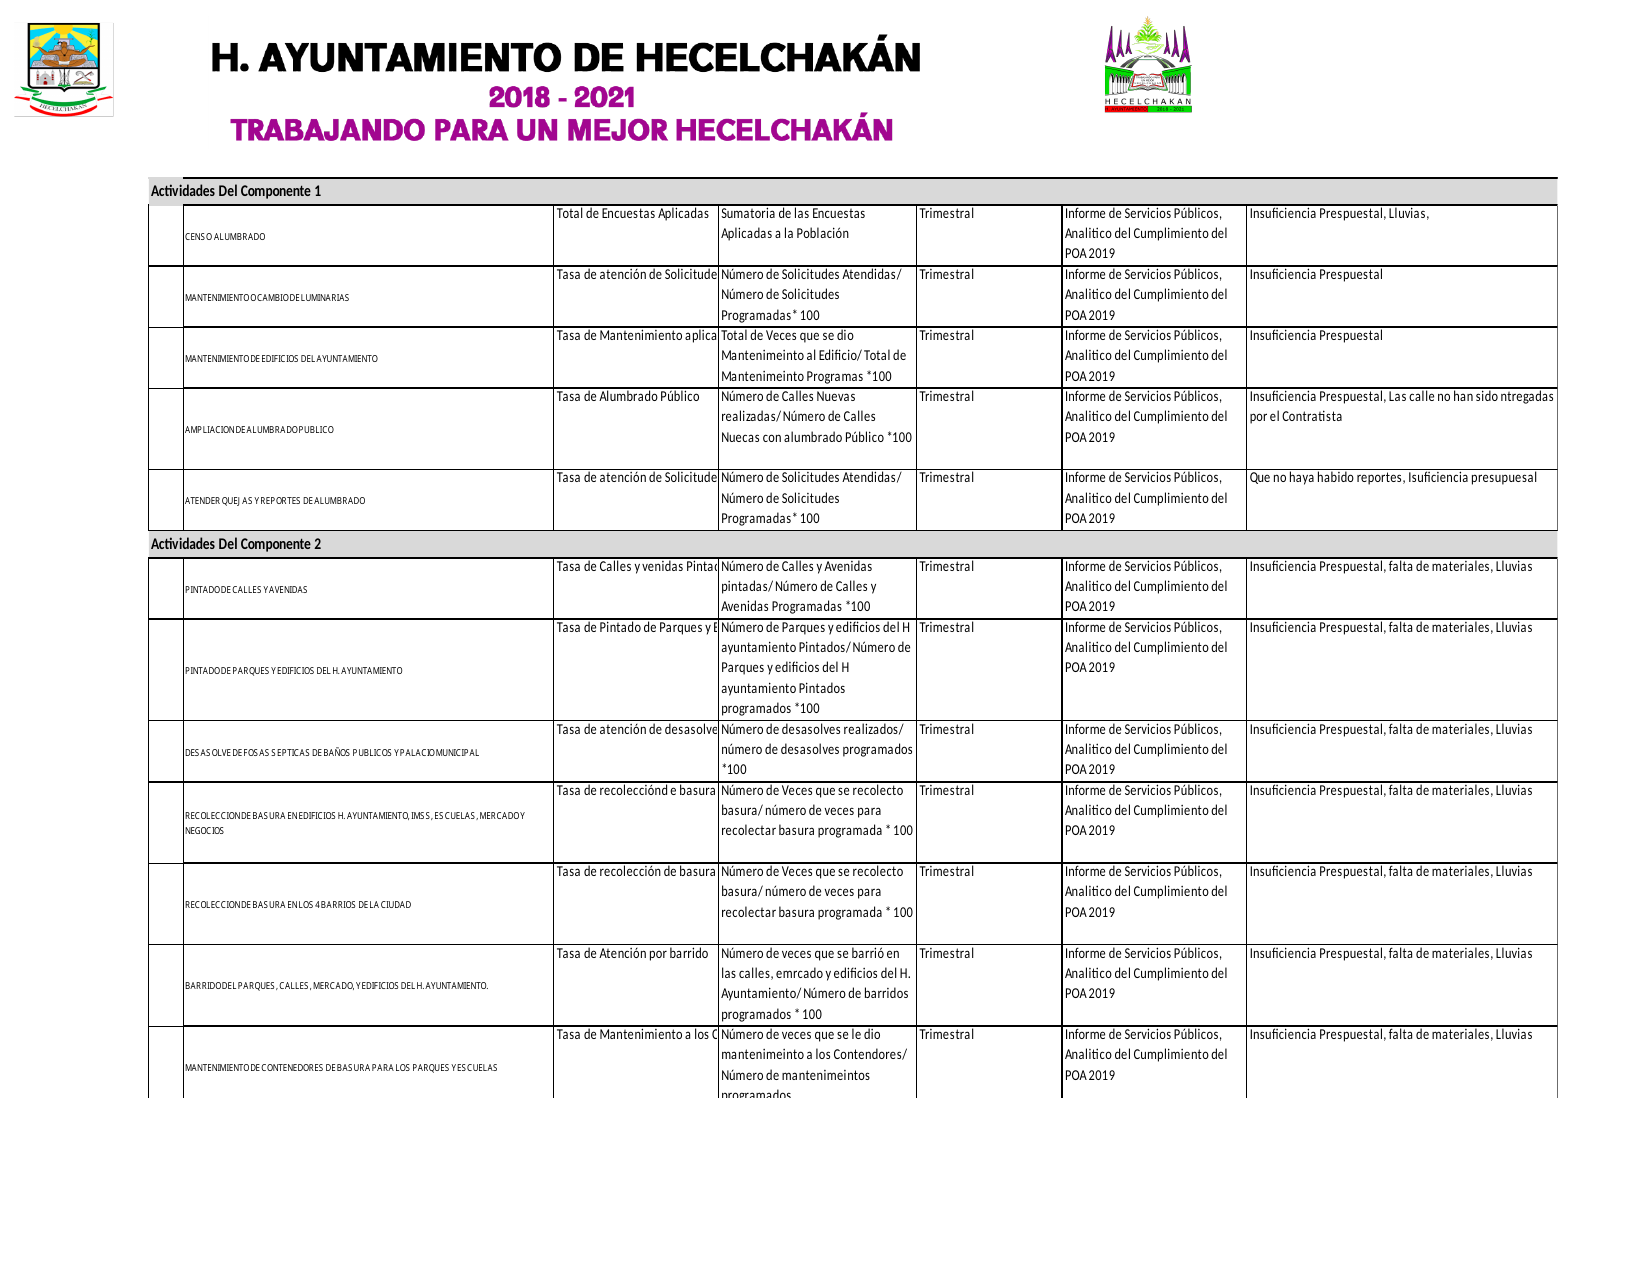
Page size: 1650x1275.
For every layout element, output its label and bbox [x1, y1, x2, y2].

picture [14, 22, 115, 121]
picture [1104, 15, 1199, 121]
picture [208, 14, 929, 149]
